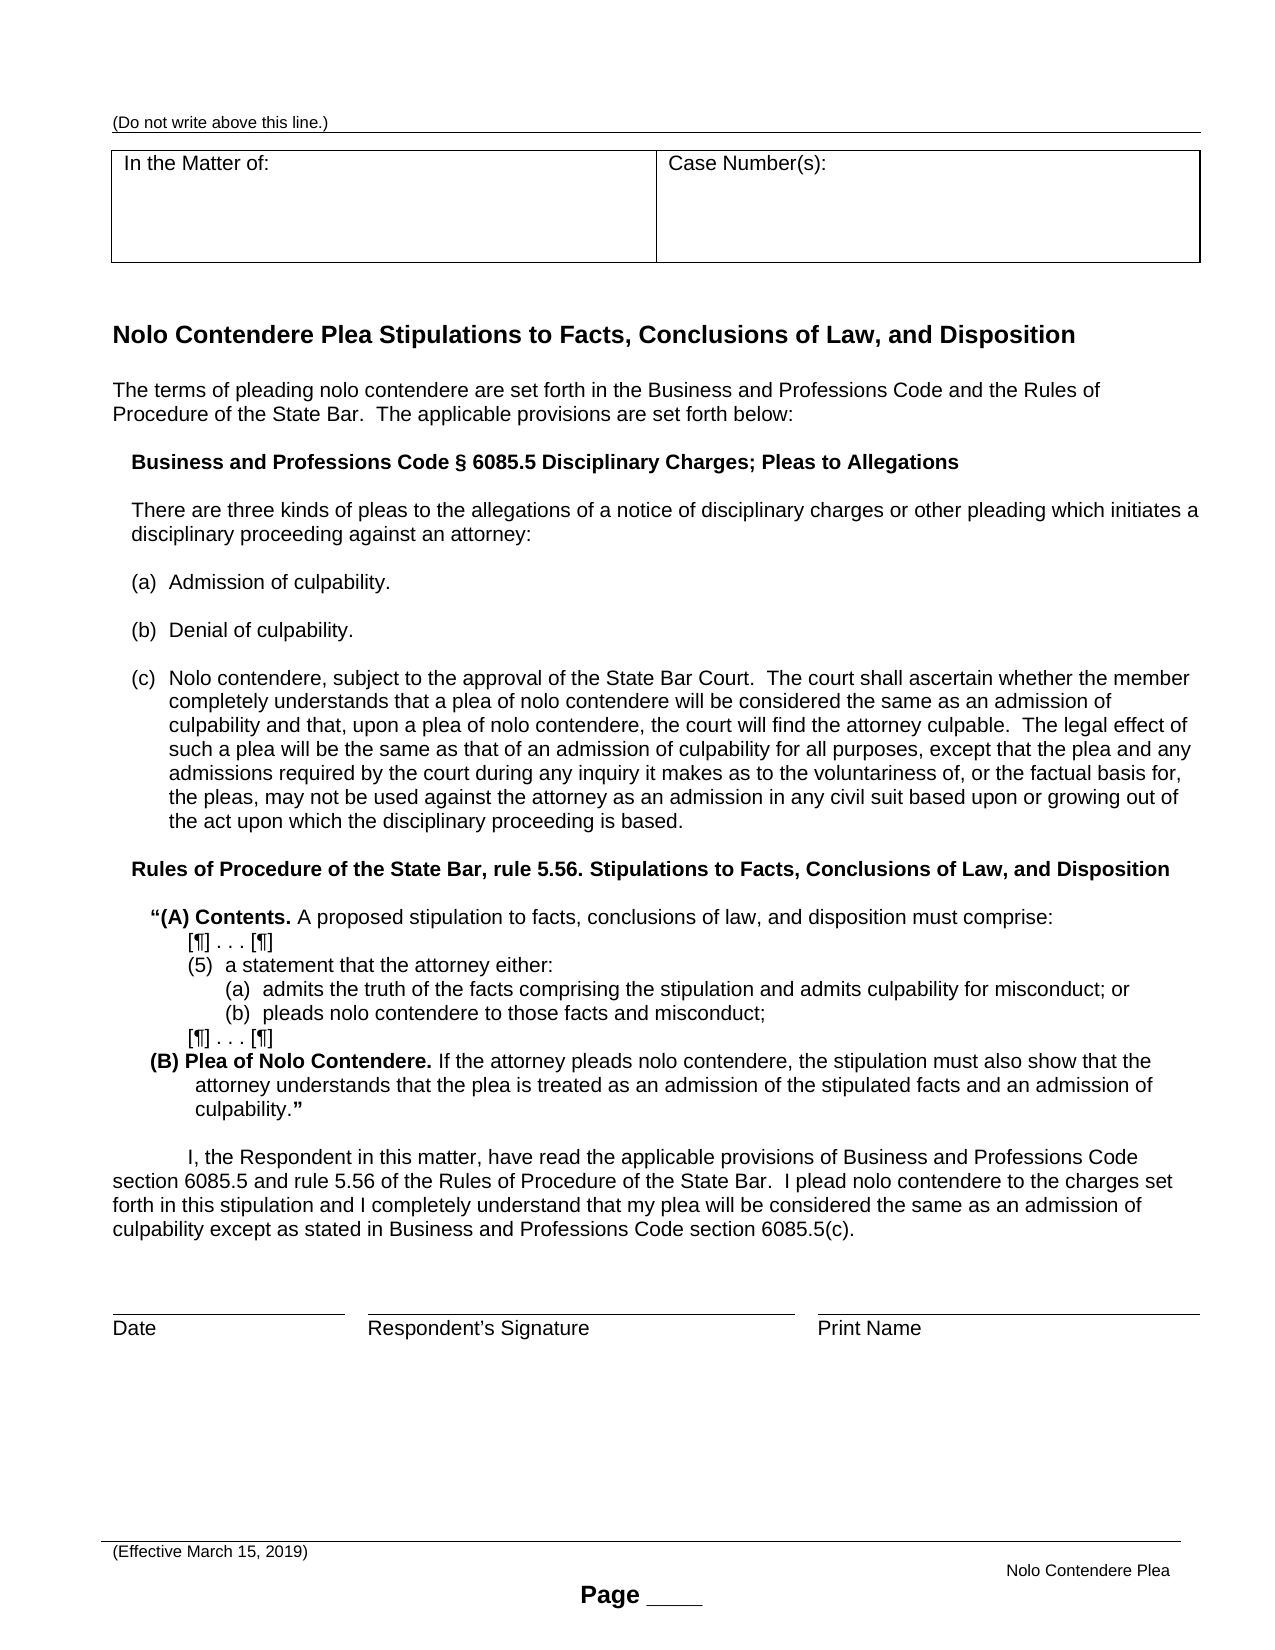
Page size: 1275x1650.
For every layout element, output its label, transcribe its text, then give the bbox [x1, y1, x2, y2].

subtitle Nolo Contendere Plea Stipulations to Facts, Conclusions of Law, and Disposition [112, 320, 1200, 349]
table_header Respondent’s Signature [356, 1288, 806, 1363]
list admits the truth of the facts comprising the stipulation and admits culpability for misconduct; or [225, 977, 1200, 1001]
text There are three kinds of pleas to the allegations of a notice of disciplinary charges or other pleading which initiates a disciplinary proceeding against an attorney: [131, 498, 1200, 546]
list a statement that the attorney either: [187, 953, 1200, 977]
table_header In the Matter of: [112, 151, 656, 262]
list pleads nolo contendere to those facts and misconduct; [225, 1001, 1200, 1025]
list Admission of culpability. [131, 569, 1200, 593]
text [¶] . . . [¶] [150, 929, 1200, 953]
table_header Case Number(s): [657, 151, 1199, 262]
text (B) Plea of Nolo Contendere. If the attorney pleads nolo contendere, the stipulation must also show that the attorney understands that the plea is treated as an admission of the stipulated facts and an admission of culpability.” [150, 1049, 1200, 1121]
list Nolo contendere, subject to the approval of the State Bar Court. The court shall ascertain whether the member completely understands that a plea of nolo contendere will be considered the same as an admission of culpability and that, upon a plea of nolo contendere, the court will find the attorney culpable. The legal effect of such a plea will be the same as that of an admission of culpability for all purposes, except that the plea and any admissions required by the court during any inquiry it makes as to the voluntariness of, or the factual basis for, the pleas, may not be used against the attorney as an admission in any civil suit based upon or growing out of the act upon which the disciplinary proceeding is based. [131, 665, 1200, 833]
text The terms of pleading nolo contendere are set forth in the Business and Professions Code and the Rules of Procedure of the State Bar. The applicable provisions are set forth below: [112, 378, 1200, 426]
text I, the Respondent in this matter, have read the applicable provisions of Business and Professions Code section 6085.5 and rule 5.56 of the Rules of Procedure of the State Bar. I plead nolo contendere to the charges set forth in this stipulation and I completely understand that my plea will be considered the same as an admission of culpability except as stated in Business and Professions Code section 6085.5(c). [112, 1144, 1200, 1240]
text “(A) Contents. A proposed stipulation to facts, conclusions of law, and disposition must comprise: [150, 905, 1200, 929]
list Denial of culpability. [131, 617, 1200, 641]
table_header Print Name [806, 1288, 1211, 1363]
text [¶] . . . [¶] [150, 1025, 1200, 1049]
text Rules of Procedure of the State Bar, rule 5.56. Stipulations to Facts, Conclusions of Law, and Disposition [131, 857, 1200, 881]
text Business and Professions Code § 6085.5 Disciplinary Charges; Pleas to Allegations [131, 450, 1200, 474]
table_header Date [101, 1288, 356, 1363]
